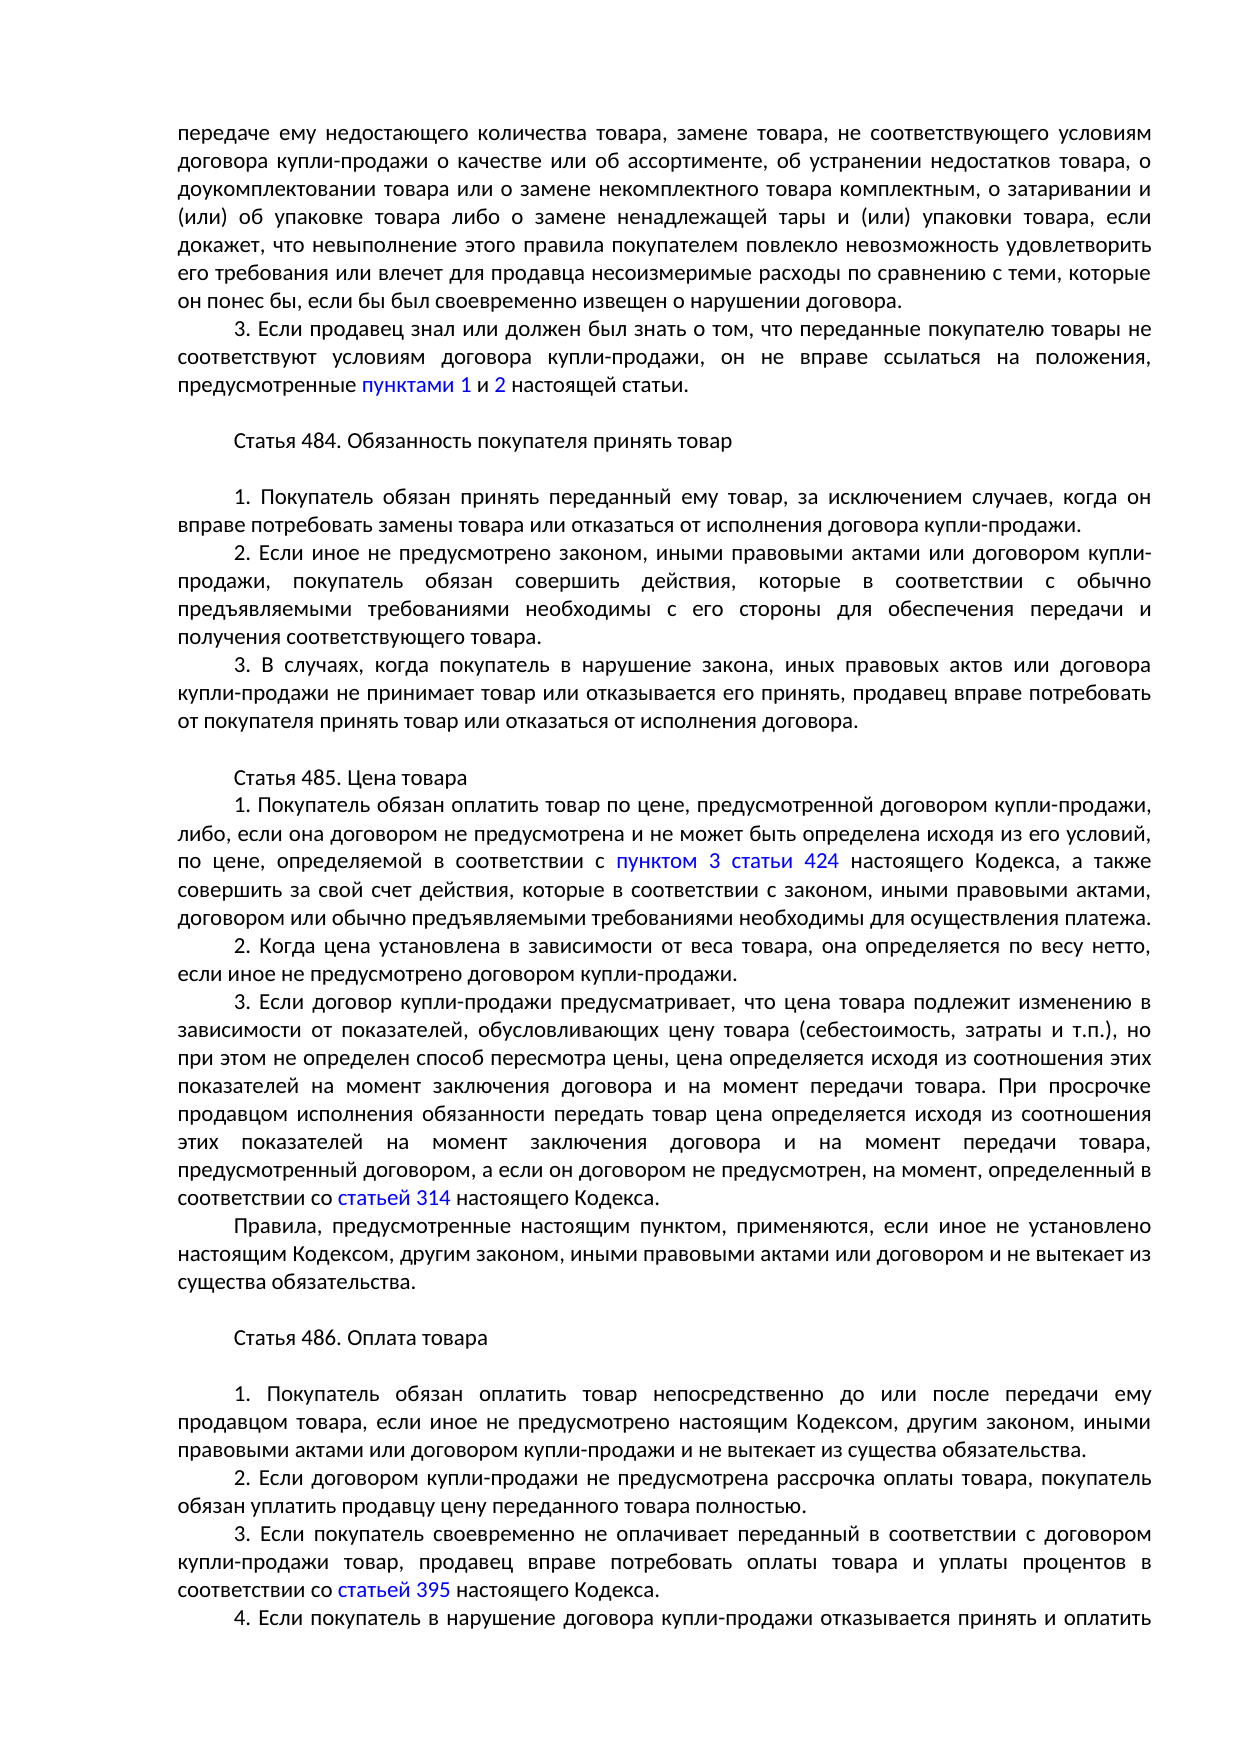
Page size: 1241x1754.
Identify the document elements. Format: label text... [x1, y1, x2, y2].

text 1. Покупатель обязан оплатить товар по цене, предусмотренной договором купли-продажи, либо, если она договором не предусмотрена и не может быть определена исходя из его условий, по цене, определяемой в соответствии с пунктом 3 статьи 424 настоящего Кодекса, а также совершить за свой счет действия, которые в соответствии с законом, иными правовыми актами, договором или обычно предъявляемыми требованиями необходимы для осуществления платежа. [177, 791, 1152, 931]
text Статья 486. Оплата товара [177, 1323, 1152, 1351]
text Статья 484. Обязанность покупателя принять товар [177, 426, 1152, 454]
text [177, 1603, 1152, 1631]
text 3. Если продавец знал или должен был знать о том, что переданные покупателю товары не соответствуют условиям договора купли-продажи, он не вправе ссылаться на положения, предусмотренные пунктами 1 и 2 настоящей статьи. [177, 314, 1152, 398]
text 2. Если договором купли-продажи не предусмотрена рассрочка оплаты товара, покупатель обязан уплатить продавцу цену переданного товара полностью. [177, 1463, 1152, 1519]
text Правила, предусмотренные настоящим пунктом, применяются, если иное не установлено настоящим Кодексом, другим законом, иными правовыми актами или договором и не вытекает из существа обязательства. [177, 1211, 1152, 1295]
text 1. Покупатель обязан оплатить товар непосредственно до или после передачи ему продавцом товара, если иное не предусмотрено настоящим Кодексом, другим законом, иными правовыми актами или договором купли-продажи и не вытекает из существа обязательства. [177, 1379, 1152, 1463]
text 3. Если покупатель своевременно не оплачивает переданный в соответствии с договором купли-продажи товар, продавец вправе потребовать оплаты товара и уплаты процентов в соответствии со статьей 395 настоящего Кодекса. [177, 1519, 1152, 1603]
text 2. Если иное не предусмотрено законом, иными правовыми актами или договором купли-продажи, покупатель обязан совершить действия, которые в соответствии с обычно предъявляемыми требованиями необходимы с его стороны для обеспечения передачи и получения соответствующего товара. [177, 538, 1152, 651]
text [177, 118, 1152, 314]
text Статья 485. Цена товара [177, 763, 1152, 791]
text 3. Если договор купли-продажи предусматривает, что цена товара подлежит изменению в зависимости от показателей, обусловливающих цену товара (себестоимость, затраты и т.п.), но при этом не определен способ пересмотра цены, цена определяется исходя из соотношения этих показателей на момент заключения договора и на момент передачи товара. При просрочке продавцом исполнения обязанности передать товар цена определяется исходя из соотношения этих показателей на момент заключения договора и на момент передачи товара, предусмотренный договором, а если он договором не предусмотрен, на момент, определенный в соответствии со статьей 314 настоящего Кодекса. [177, 987, 1152, 1211]
text 1. Покупатель обязан принять переданный ему товар, за исключением случаев, когда он вправе потребовать замены товара или отказаться от исполнения договора купли-продажи. [177, 482, 1152, 538]
text 2. Когда цена установлена в зависимости от веса товара, она определяется по весу нетто, если иное не предусмотрено договором купли-продажи. [177, 931, 1152, 987]
text 3. В случаях, когда покупатель в нарушение закона, иных правовых актов или договора купли-продажи не принимает товар или отказывается его принять, продавец вправе потребовать от покупателя принять товар или отказаться от исполнения договора. [177, 651, 1152, 734]
